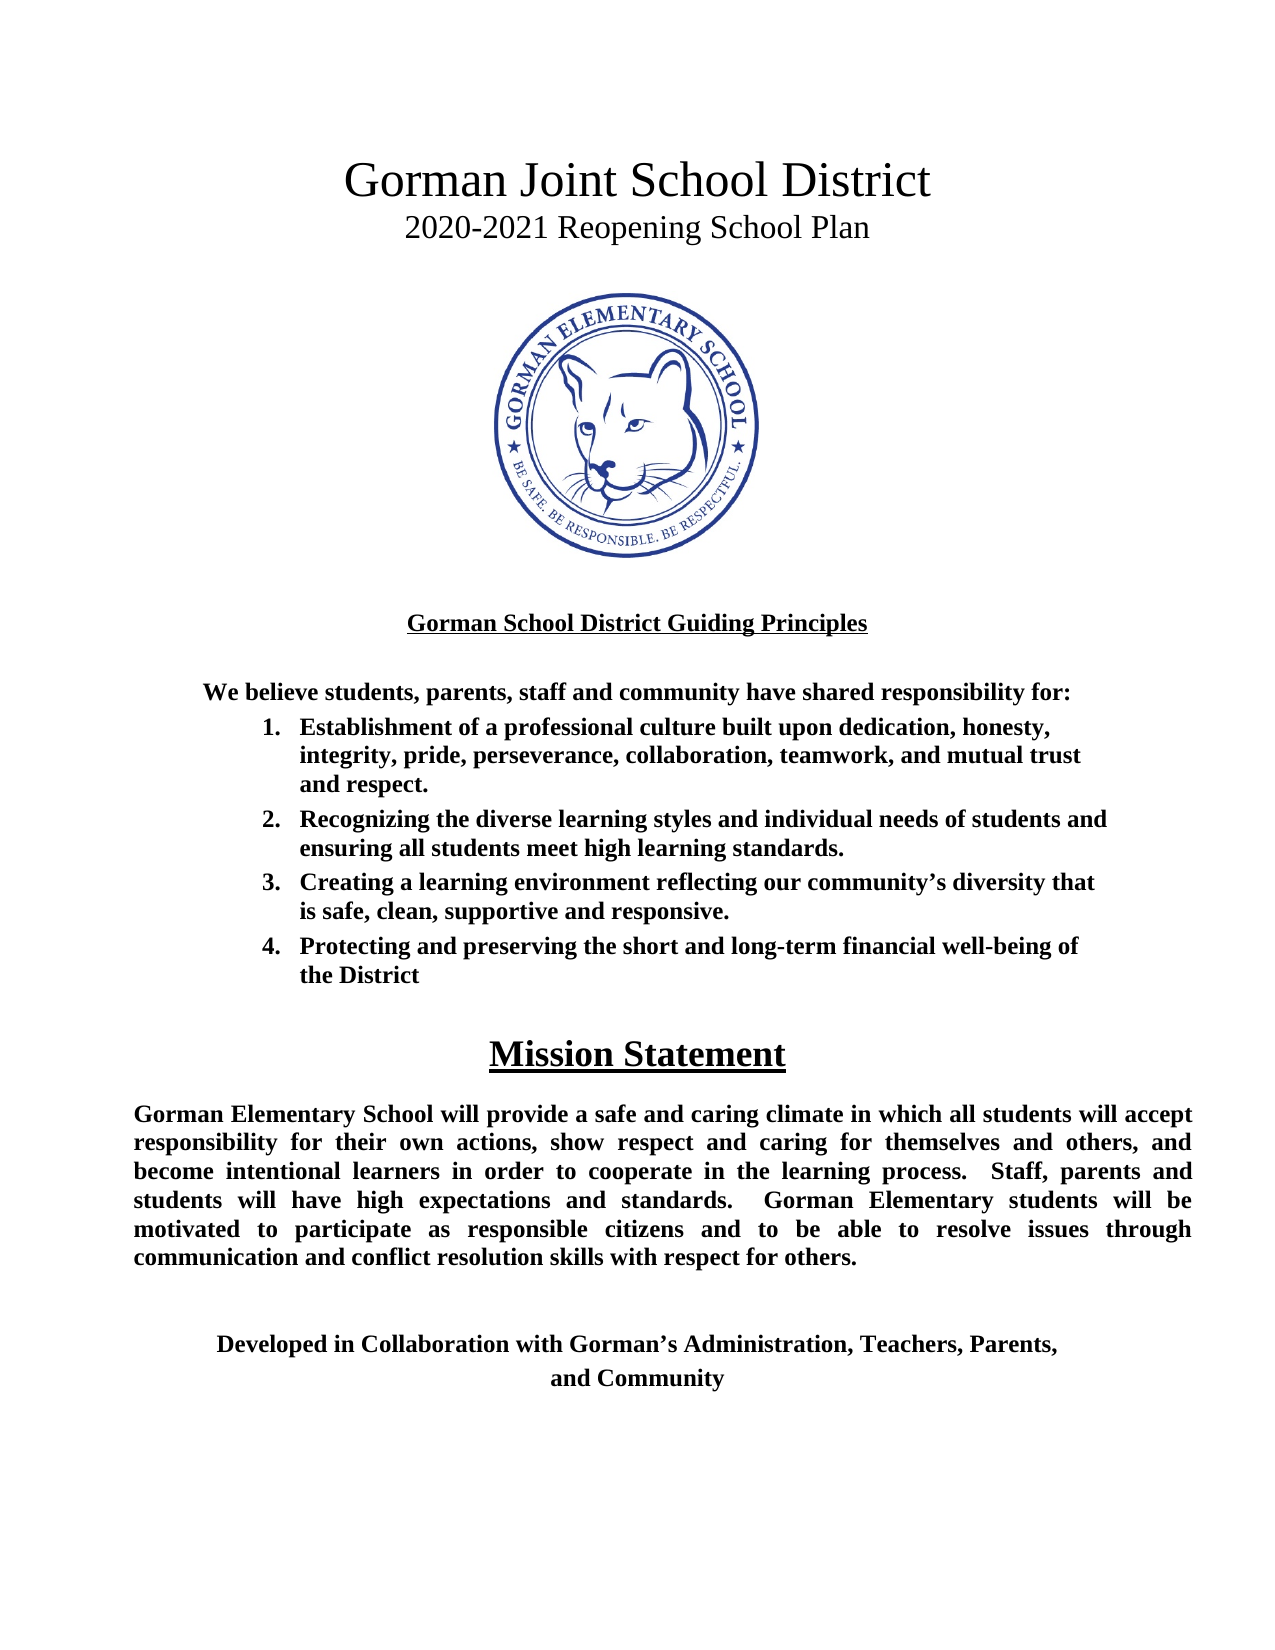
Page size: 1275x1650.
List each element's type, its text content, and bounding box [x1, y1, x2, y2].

text Developed in Collaboration with Gorman’s Administration, Teachers, Parents, and Community [209, 1329, 1066, 1392]
subtitle Gorman School District Guiding Principles [160, 608, 1114, 637]
subtitle Recognizing the diverse learning styles and individual needs of students and ensuring all students meet high learning standards. [262, 804, 1114, 862]
text Gorman Joint School District [160, 149, 1114, 207]
subtitle Creating a learning environment reflecting our community’s diversity that is safe, clean, supportive and responsive. [262, 867, 1114, 925]
picture [492, 291, 760, 559]
subtitle Mission Statement [160, 1032, 1114, 1075]
subtitle Protecting and preserving the short and long-term financial well-being of the District [262, 931, 1114, 988]
subtitle We believe students, parents, staff and community have shared responsibility for: [160, 677, 1114, 706]
text 2020-2021 Reopening School Plan [160, 207, 1114, 245]
subtitle Establishment of a professional culture built upon dedication, honesty, integrity, pride, perseverance, collaboration, teamwork, and mutual trust and respect. [262, 712, 1114, 798]
text Gorman Elementary School will provide a safe and caring climate in which all students will accept responsibility for their own actions, show respect and caring for themselves and others, and become intentional learners in order to cooperate in the learning process. Staff, parents and students will have high expectations and standards. Gorman Elementary students will be motivated to participate as responsible citizens and to be able to resolve issues through communication and conflict resolution skills with respect for others. [133, 1099, 1194, 1271]
